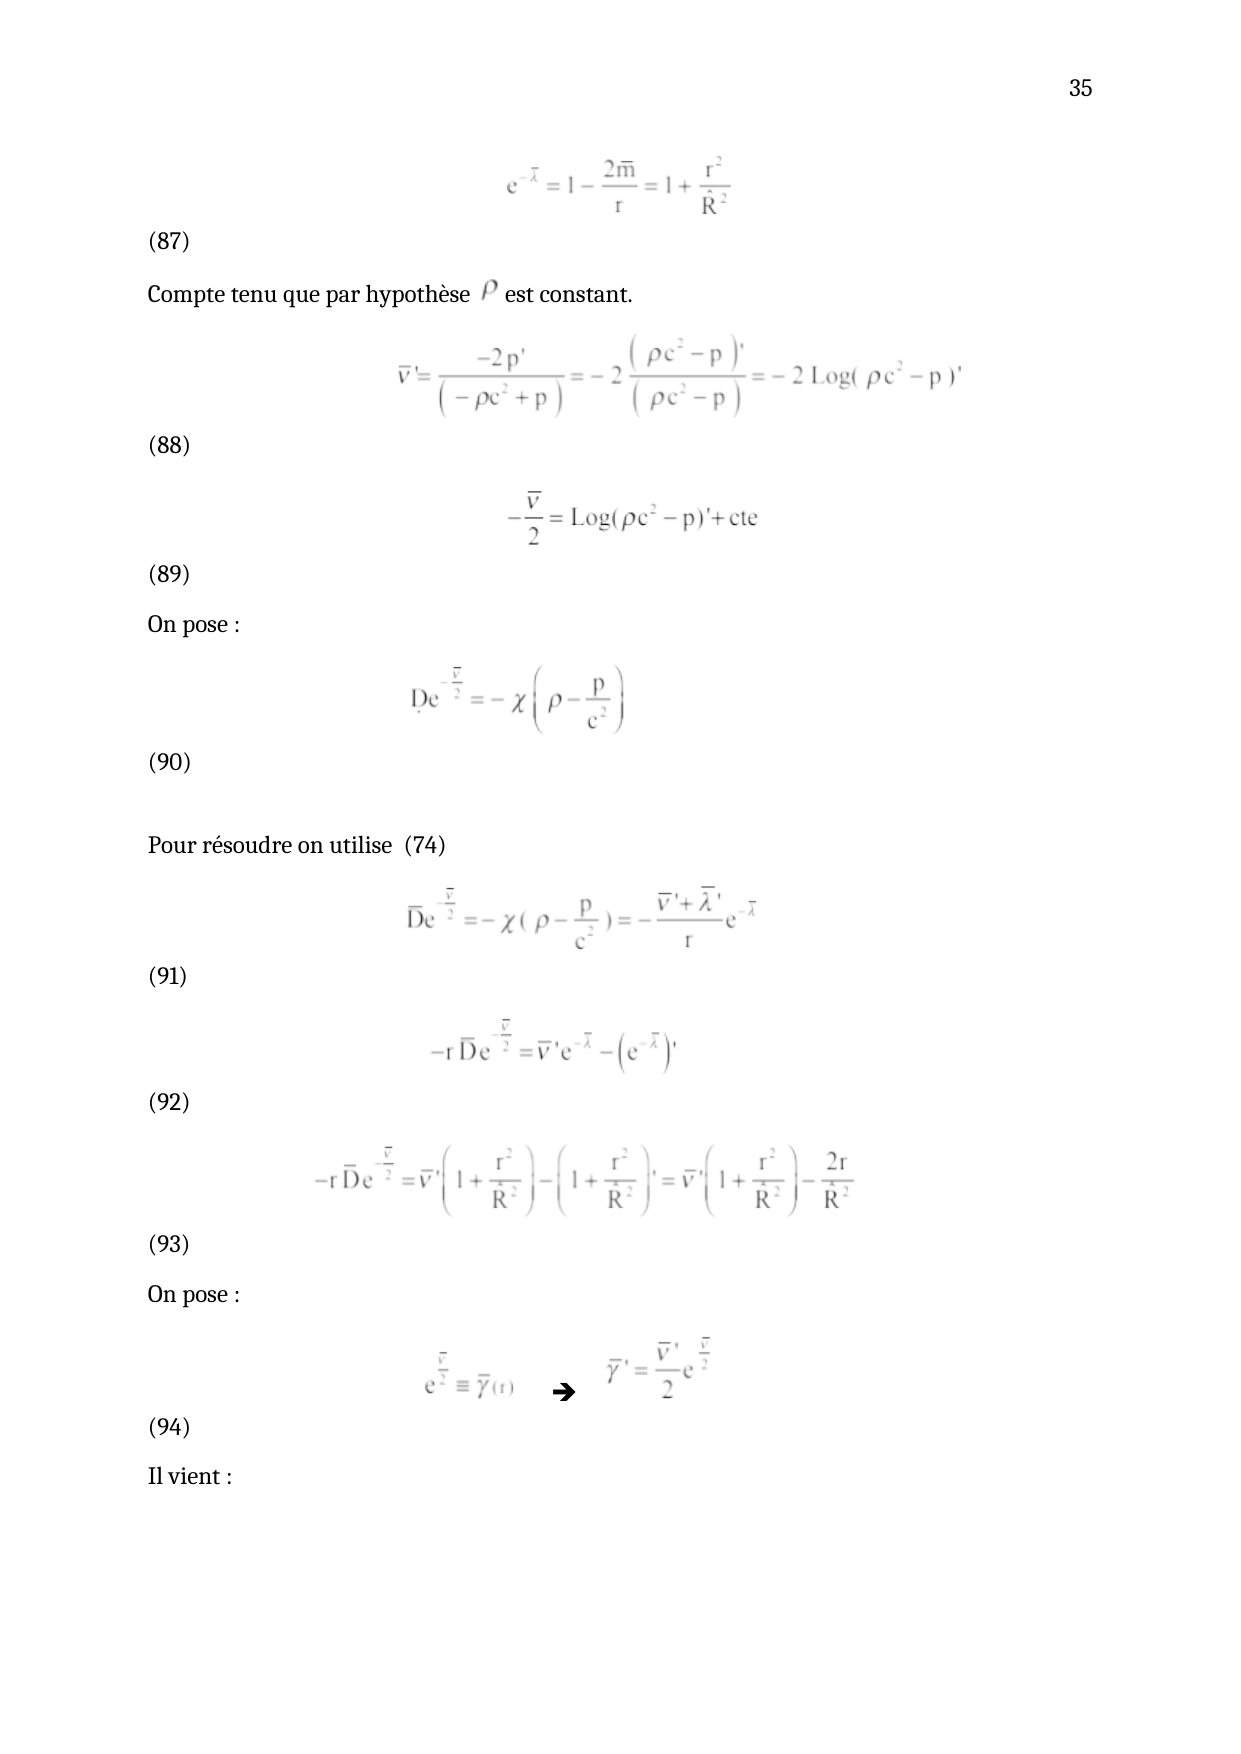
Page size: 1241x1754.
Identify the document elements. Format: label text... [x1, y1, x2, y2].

text (91) [148, 881, 1093, 991]
text Compte tenu que par hypothèse est constant. [148, 276, 1093, 309]
text Il vient : [148, 1462, 1093, 1491]
text (94) [148, 1329, 1093, 1441]
text (92) [148, 1012, 1093, 1116]
text (88) [148, 330, 1093, 460]
text (90) [148, 659, 1093, 777]
text (87) [148, 148, 1093, 256]
text On pose : [148, 1280, 1093, 1308]
text On pose : [148, 610, 1093, 638]
text Pour résoudre on utilise (74) [148, 798, 1093, 860]
text (89) [148, 481, 1093, 589]
text (93) [148, 1137, 1093, 1259]
